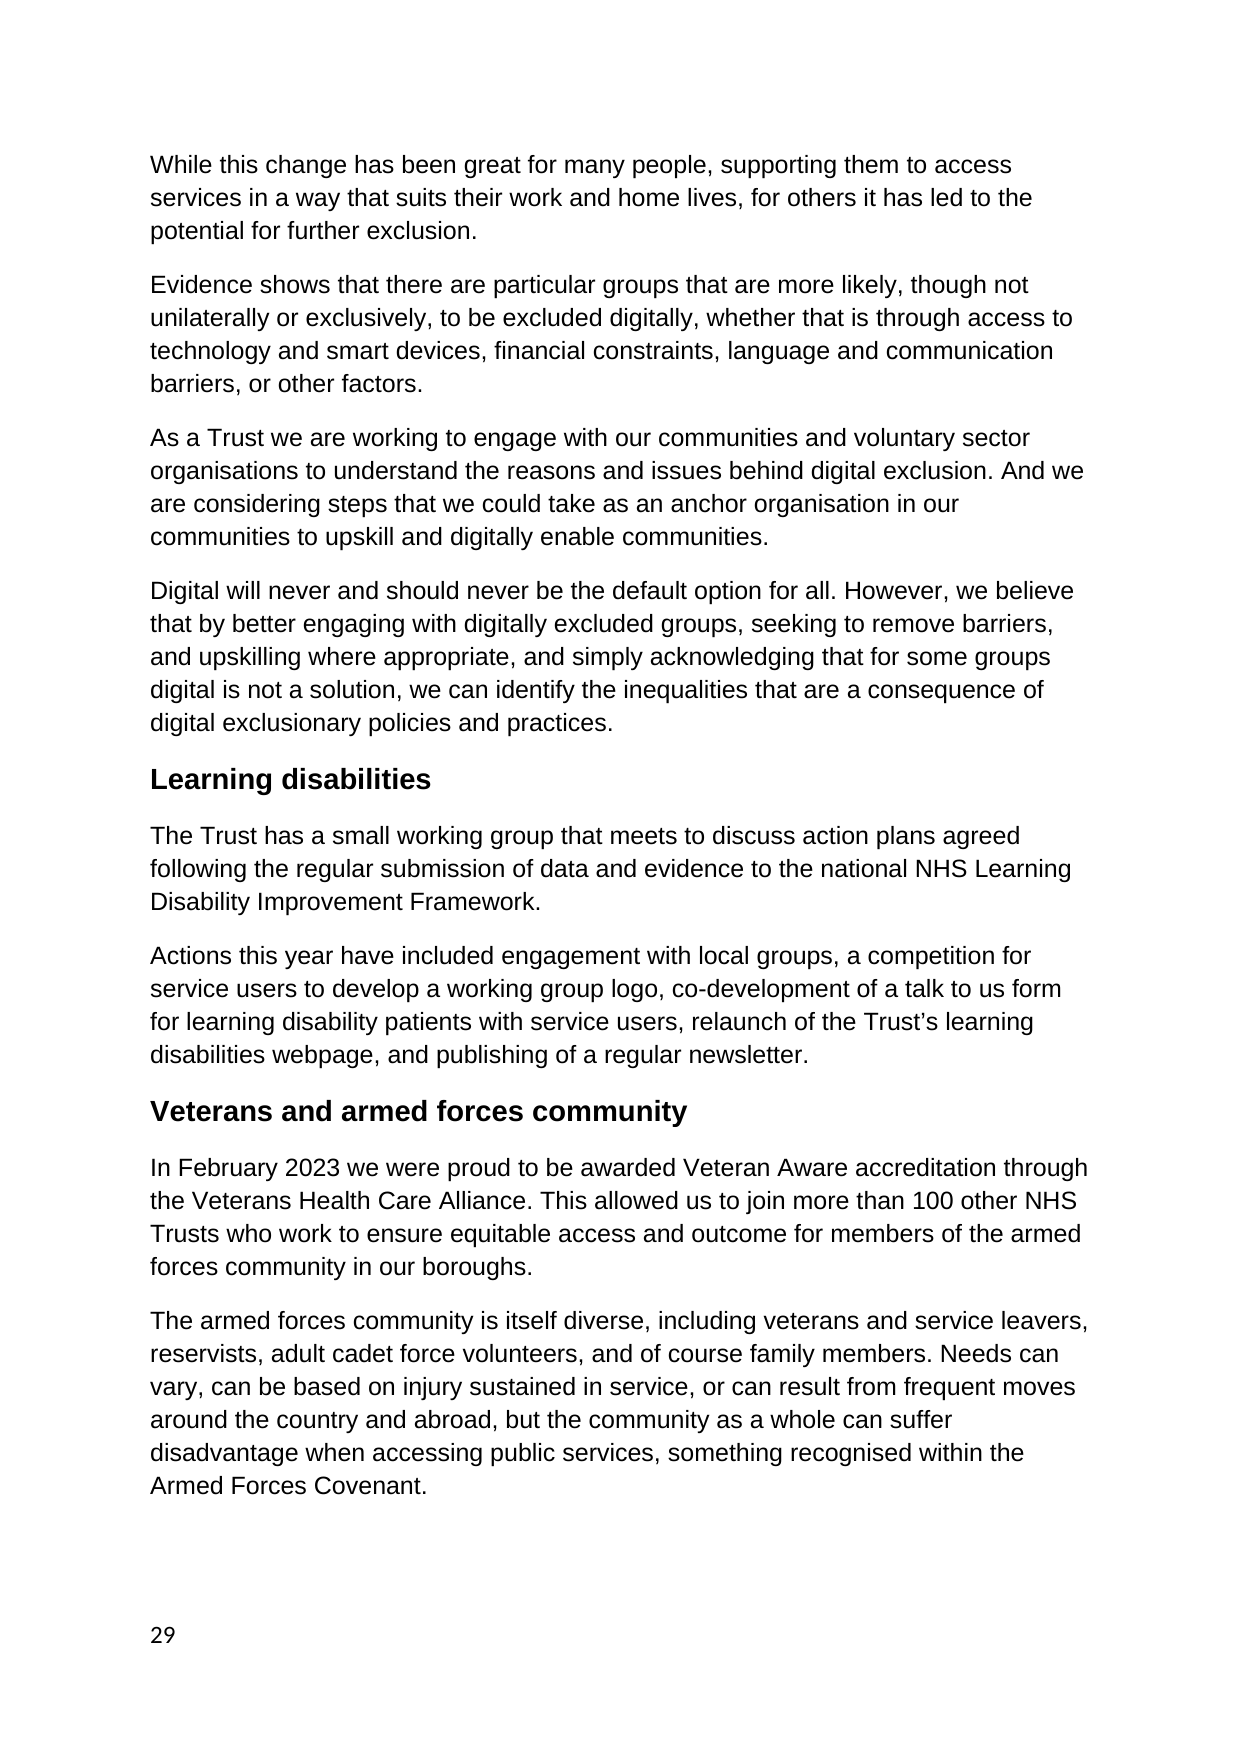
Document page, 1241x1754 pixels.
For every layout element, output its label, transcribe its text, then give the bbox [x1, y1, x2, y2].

text The Trust has a small working group that meets to discuss action plans agreed following the regular submission of data and evidence to the national NHS Learning Disability Improvement Framework. [150, 821, 1090, 916]
text Veterans and armed forces community [150, 1094, 1090, 1127]
text As a Trust we are working to engage with our communities and voluntary sector organisations to understand the reasons and issues behind digital exclusion. And we are considering steps that we could take as an anchor organisation in our communities to upskill and digitally enable communities. [150, 423, 1090, 551]
text While this change has been great for many people, supporting them to access services in a way that suits their work and home lives, for others it has led to the potential for further exclusion. [150, 150, 1090, 245]
text In February 2023 we were proud to be awarded Veteran Aware accreditation through the Veterans Health Care Alliance. This allowed us to join more than 100 other NHS Trusts who work to ensure equitable access and outcome for members of the armed forces community in our boroughs. [150, 1153, 1090, 1281]
text Learning disabilities [150, 762, 1090, 795]
text Evidence shows that there are particular groups that are more likely, though not unilaterally or exclusively, to be excluded digitally, whether that is through access to technology and smart devices, financial constraints, language and communication barriers, or other factors. [150, 270, 1090, 398]
text Digital will never and should never be the default option for all. However, we believe that by better engaging with digitally excluded groups, seeking to remove barriers, and upskilling where appropriate, and simply acknowledging that for some groups digital is not a solution, we can identify the inequalities that are a consequence of digital exclusionary policies and practices. [150, 576, 1090, 737]
text The armed forces community is itself diverse, including veterans and service leavers, reservists, adult cadet force volunteers, and of course family members. Needs can vary, can be based on injury sustained in service, or can result from frequent moves around the country and abroad, but the community as a whole can suffer disadvantage when accessing public services, something recognised within the Armed Forces Covenant. [150, 1306, 1090, 1500]
text Actions this year have included engagement with local groups, a competition for service users to develop a working group logo, co-development of a talk to us form for learning disability patients with service users, relaunch of the Trust’s learning disabilities webpage, and publishing of a regular newsletter. [150, 941, 1090, 1069]
